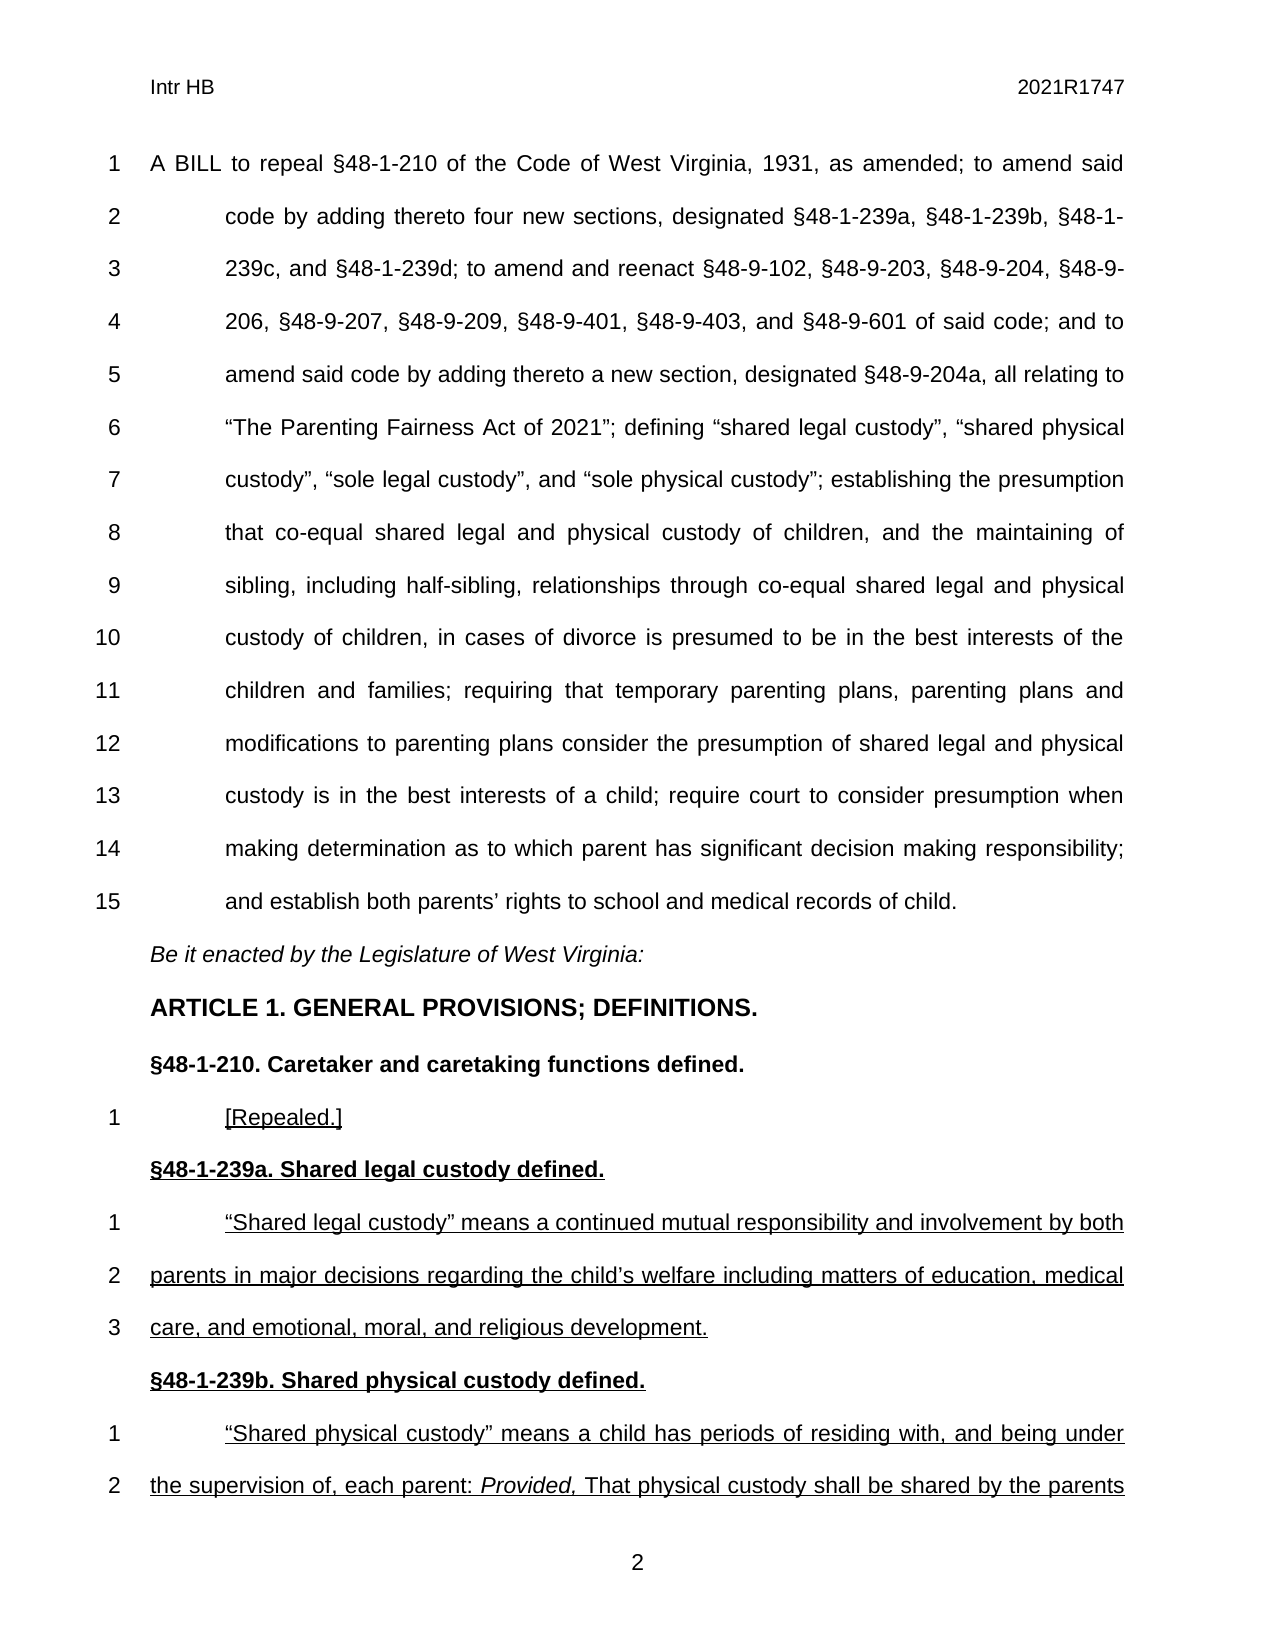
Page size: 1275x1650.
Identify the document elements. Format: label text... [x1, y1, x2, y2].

subtitle §48-1-210. Caretaker and caretaking functions defined. [150, 1051, 1125, 1077]
text Be it enacted by the Legislature of West Virginia: [150, 941, 1125, 967]
subtitle ARTICLE 1. GENERAL PROVISIONS; DEFINITIONS. [150, 993, 1125, 1022]
title A BILL to repeal §48-1-210 of the Code of West Virginia, 1931, as amended; to amend said code by adding thereto four new sections, designated §48-1-239a, §48-1-239b, §48-1-239c, and §48-1-239d; to amend and reenact §48-9-102, §48-9-203, §48-9-204, §48-9-206, §48-9-207, §48-9-209, §48-9-401, §48-9-403, and §48-9-601 of said code; and to amend said code by adding thereto a new section, designated §48-9-204a, all relating to “The Parenting Fairness Act of 2021”; defining “shared legal custody”, “shared physical custody”, “sole legal custody”, and “sole physical custody”; establishing the presumption that co-equal shared legal and physical custody of children, and the maintaining of sibling, including half-sibling, relationships through co-equal shared legal and physical custody of children, in cases of divorce is presumed to be in the best interests of the children and families; requiring that temporary parenting plans, parenting plans and modifications to parenting plans consider the presumption of shared legal and physical custody is in the best interests of a child; require court to consider presumption when making determination as to which parent has significant decision making responsibility; and establish both parents’ rights to school and medical records of child. [150, 150, 1125, 914]
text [150, 1420, 1125, 1495]
subtitle §48-1-239a. Shared legal custody defined. [150, 1156, 1125, 1183]
text “Shared legal custody” means a continued mutual responsibility and involvement by both parents in major decisions regarding the child’s welfare including matters of education, medical care, and emotional, moral, and religious development. [150, 1209, 1125, 1341]
subtitle §48-1-239b. Shared physical custody defined. [150, 1367, 1125, 1393]
text [Repealed.] [150, 1103, 1125, 1130]
